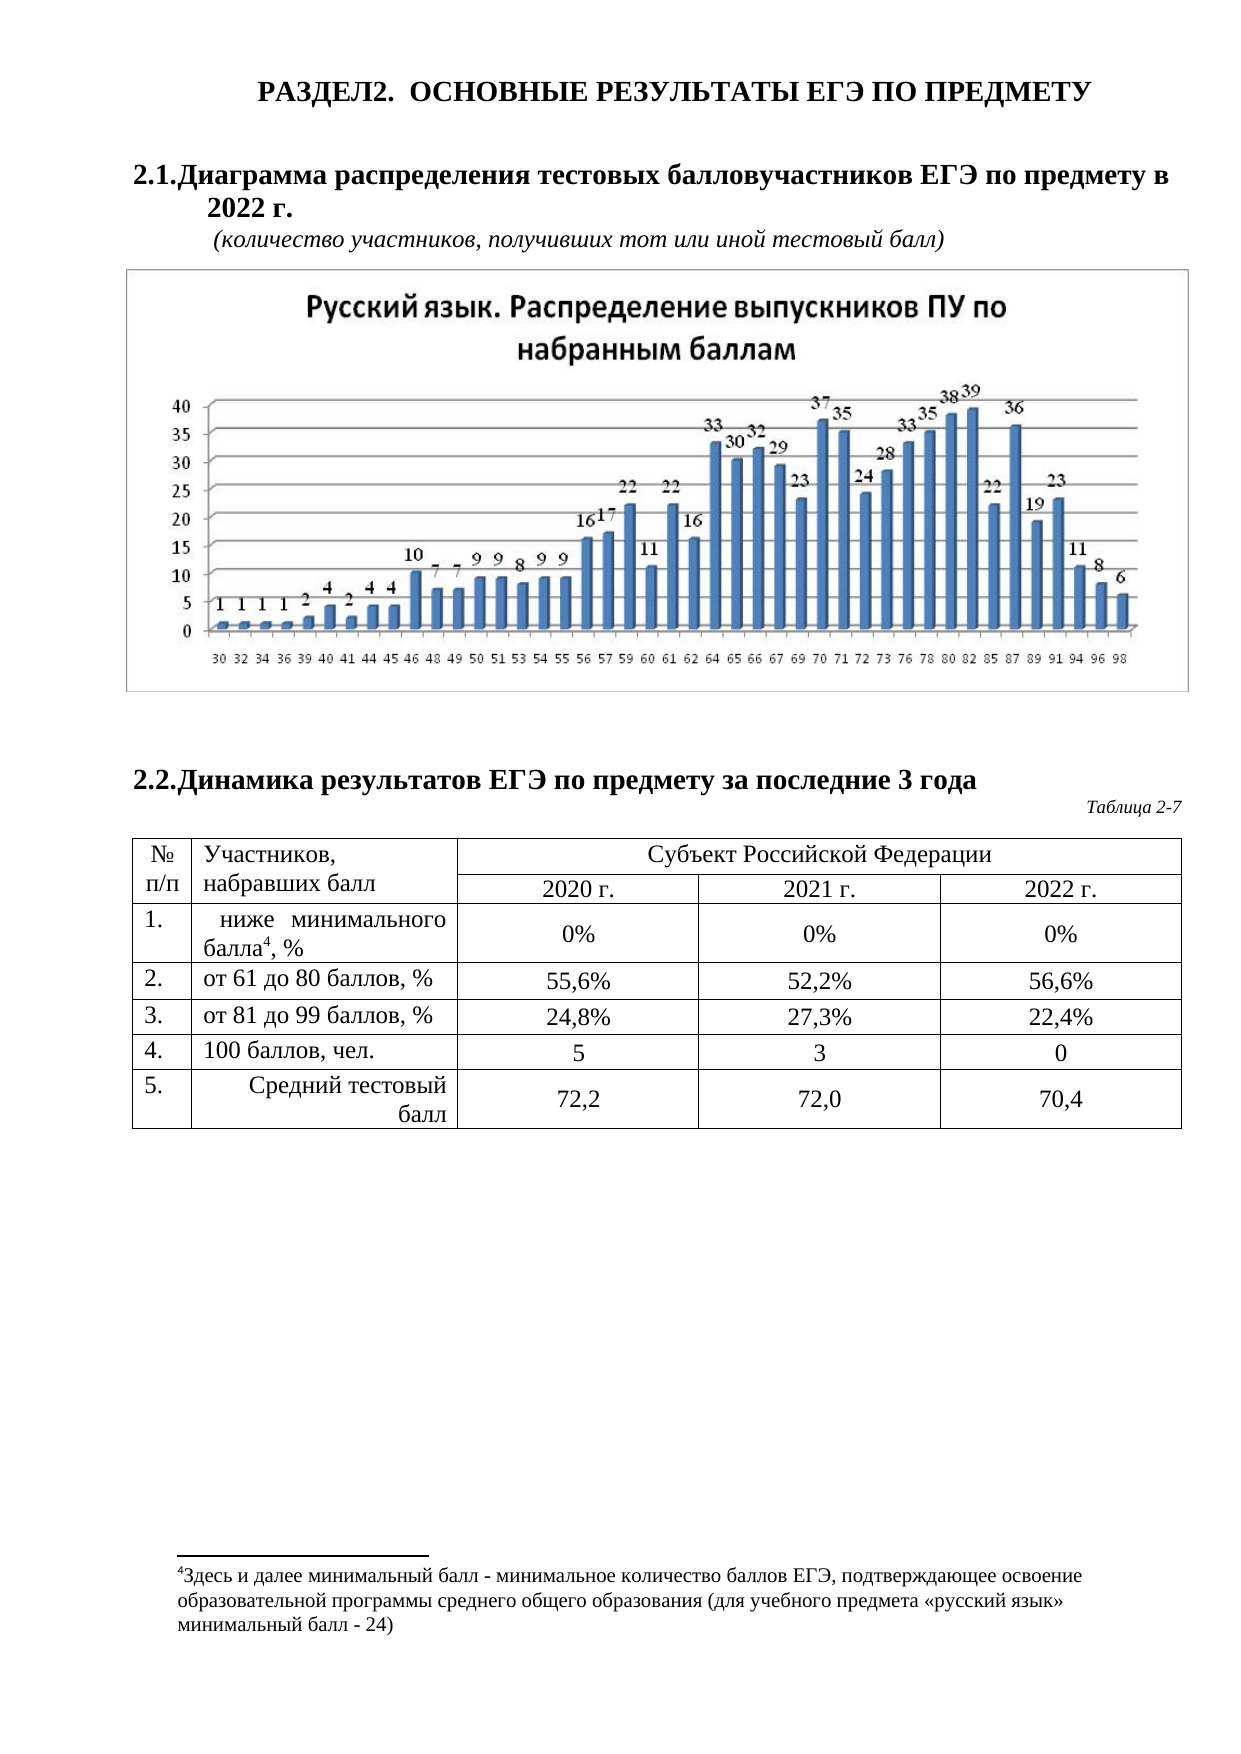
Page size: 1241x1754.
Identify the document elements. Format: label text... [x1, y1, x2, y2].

text Таблица 2-7 [177, 796, 1181, 817]
table_cell Средний тестовый балл [192, 1070, 457, 1128]
text РАЗДЕЛ2. ОСНОВНЫЕ РЕЗУЛЬТАТЫ ЕГЭ ПО ПРЕДМЕТУ [177, 74, 1181, 107]
table_cell 5 [458, 1035, 698, 1069]
picture [125, 268, 1190, 691]
table_cell 52,2% [699, 963, 940, 999]
table_cell 2020 г. [458, 875, 698, 903]
table_cell 0% [458, 904, 698, 962]
table_cell 24,8% [458, 1000, 698, 1034]
table_cell 0% [941, 904, 1181, 962]
table_cell [133, 963, 191, 999]
table_cell 70,4 [941, 1070, 1181, 1128]
table_header Субъект Российской Федерации [458, 839, 1181, 873]
table_cell 55,6% [458, 963, 698, 999]
table_cell ниже минимального балла, % [192, 904, 457, 962]
table_cell 100 баллов, чел. [192, 1035, 457, 1069]
table_cell [133, 1035, 191, 1069]
table_cell 0% [699, 904, 940, 962]
table_cell 56,6% [941, 963, 1181, 999]
table_header № п/п [133, 839, 191, 903]
table_cell от 61 до 80 баллов, % [192, 963, 457, 999]
table_cell 27,3% [699, 1000, 940, 1034]
table_header Участников, набравших балл [192, 839, 457, 903]
table_cell от 81 до 99 баллов, % [192, 1000, 457, 1034]
table_cell 72,2 [458, 1070, 698, 1128]
subtitle Динамика результатов ЕГЭ по предмету за последние 3 года [133, 762, 1181, 796]
table_cell [133, 904, 191, 962]
subtitle Диаграмма распределения тестовых балловучастников ЕГЭ по предмету в 2022 г. (количество участников, получивших тот или иной тестовый балл) [133, 157, 1181, 253]
table_cell 22,4% [941, 1000, 1181, 1034]
table_cell 3 [699, 1035, 940, 1069]
table_cell [133, 1070, 191, 1128]
table_cell 0 [941, 1035, 1181, 1069]
table_cell 2021 г. [699, 875, 940, 903]
table_cell [133, 1000, 191, 1034]
table_cell 72,0 [699, 1070, 940, 1128]
table_cell 2022 г. [941, 875, 1181, 903]
